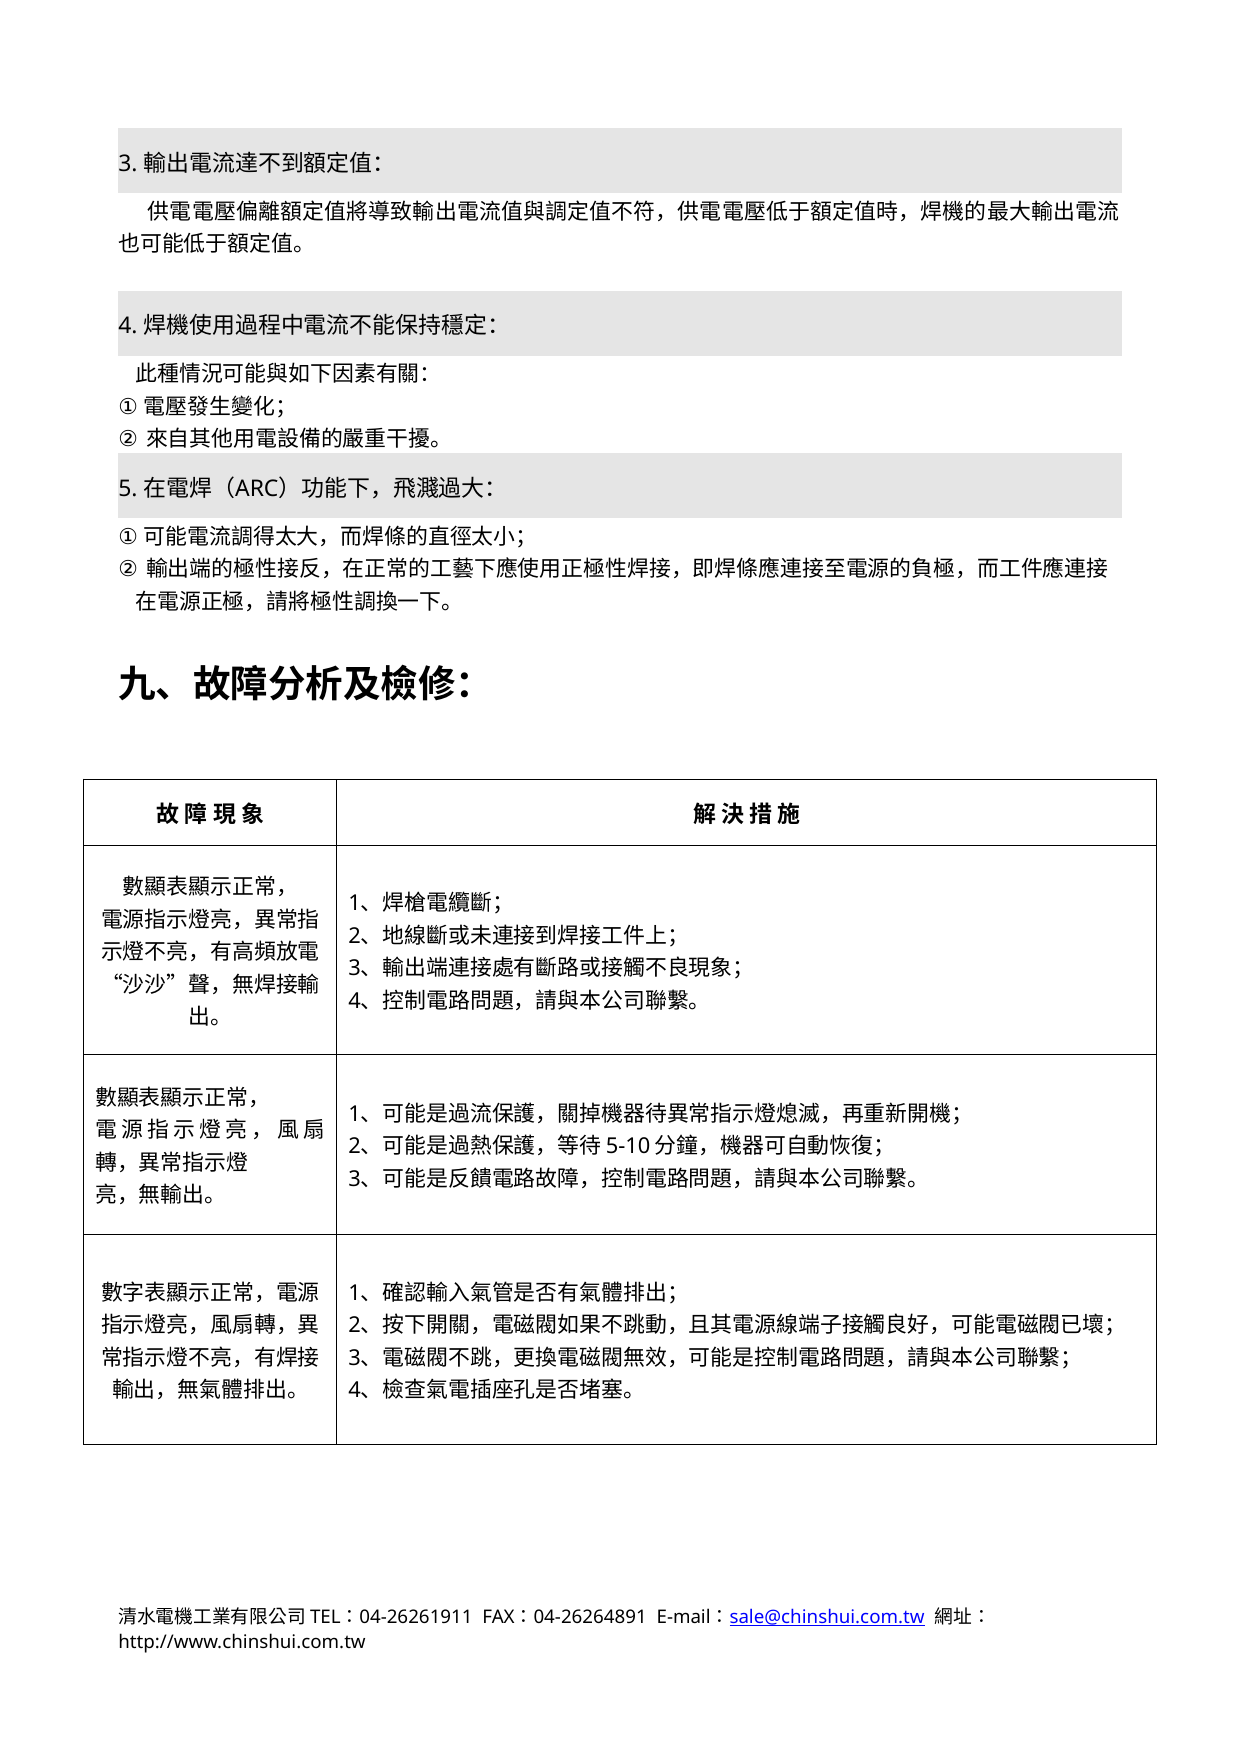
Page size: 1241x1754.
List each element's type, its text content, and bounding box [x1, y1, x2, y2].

table_cell 1、確認輸入氣管是否有氣體排出； 2、按下開關，電磁閥如果不跳動，且其電源線端子接觸良好，可能電磁閥已壞； 3、電磁閥不跳，更換電磁閥無效，可能是控制電路問題，請與本公司聯繫； 4、檢查氣電插座孔是否堵塞。 [337, 1235, 1156, 1443]
text ② 來自其他用電設備的嚴重干擾。 [118, 421, 1122, 453]
table_cell 數字表顯示正常，電源指示燈亮，風扇轉，異常指示燈不亮，有焊接輸出，無氣體排出。 [84, 1235, 336, 1443]
text ① 電壓發生變化； [118, 388, 1122, 421]
text 九、故障分析及檢修： [118, 648, 1122, 713]
table_header 解 決 措 施 [337, 780, 1156, 844]
text ① 可能電流調得太大，而焊條的直徑太小； [118, 518, 1122, 551]
text 在電源正極，請將極性調換一下。 [118, 583, 1122, 616]
table_cell 數顯表顯示正常， 電源指示燈亮，異常指示燈不亮，有高頻放電“沙沙”聲，無焊接輸出。 [84, 846, 336, 1054]
table_header 故 障 現 象 [84, 780, 336, 844]
table_cell 數顯表顯示正常， 電源指示燈亮，風扇轉，異常指示燈 亮，無輸出。 [84, 1055, 336, 1234]
text 此種情況可能與如下因素有關： [118, 356, 1122, 388]
text 5. 在電焊（ARC）功能下，飛濺過大： [118, 453, 1122, 518]
text 4. 焊機使用過程中電流不能保持穩定： [118, 291, 1122, 356]
text 3. 輸出電流達不到額定值： [118, 128, 1122, 193]
text ② 輸出端的極性接反，在正常的工藝下應使用正極性焊接，即焊條應連接至電源的負極，而工件應連接 [118, 551, 1122, 583]
table_cell 1、可能是過流保護，關掉機器待異常指示燈熄滅，再重新開機； 2、可能是過熱保護，等待5-10分鐘，機器可自動恢復； 3、可能是反饋電路故障，控制電路問題，請與本公司聯繫。 [337, 1055, 1156, 1234]
table_cell 1、焊槍電纜斷； 2、地線斷或未連接到焊接工件上； 3、輸出端連接處有斷路或接觸不良現象； 4、控制電路問題，請與本公司聯繫。 [337, 846, 1156, 1054]
text 供電電壓偏離額定值將導致輸出電流值與調定值不符，供電電壓低于額定值時，焊機的最大輸出電流也可能低于額定值。 [118, 193, 1122, 258]
